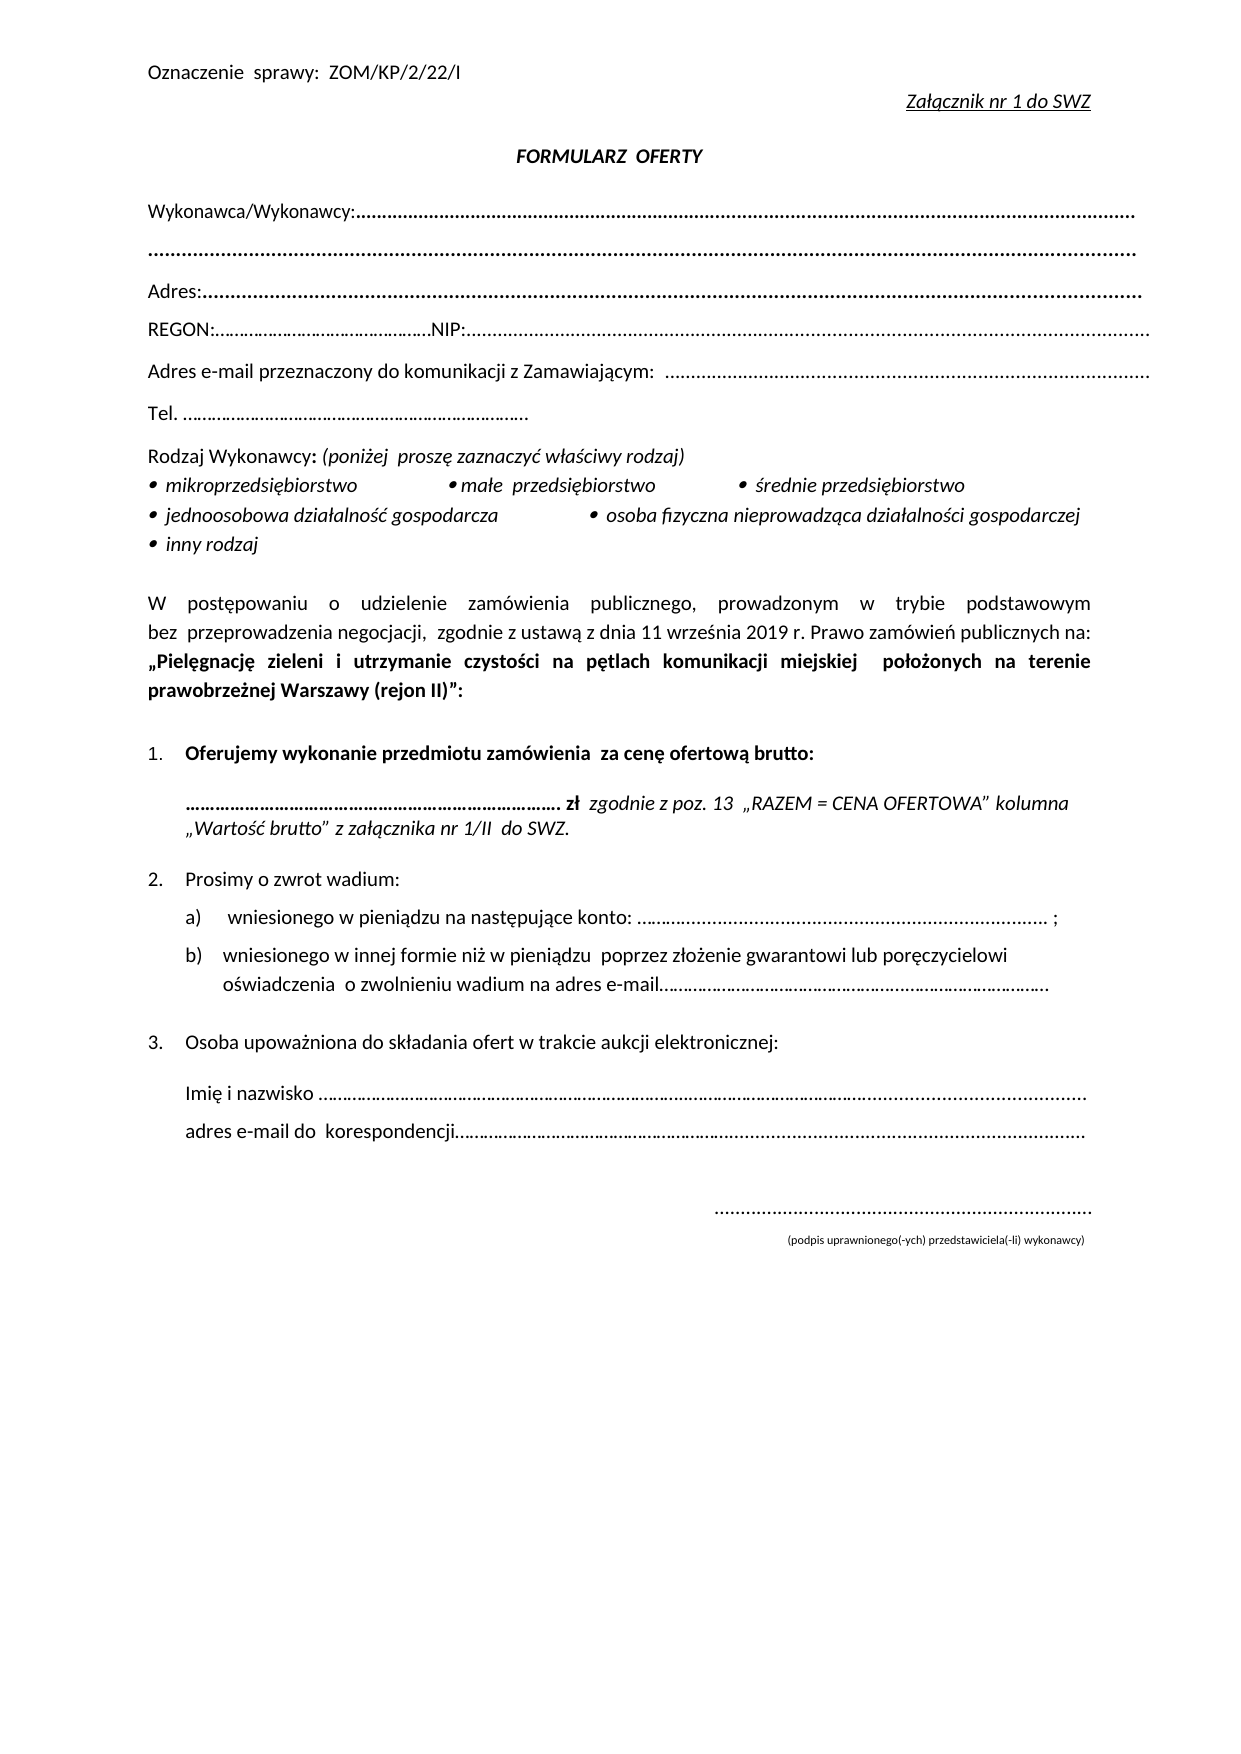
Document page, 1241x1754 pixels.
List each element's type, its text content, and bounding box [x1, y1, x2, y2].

list Prosimy o zwrot wadium: [148, 866, 1093, 891]
text Imię i nazwisko …………………………………………………………………..……………………………….. [185, 1080, 1093, 1106]
text Adres e-mail przeznaczony do komunikacji z Zamawiającym: [148, 358, 1093, 384]
text .. [148, 236, 1093, 261]
list Oferujemy wykonanie przedmiotu zamówienia za cenę ofertową brutto: [148, 740, 1093, 765]
list inny rodzaj [148, 531, 1093, 557]
text REGON:………………………………………NIP: [148, 316, 1093, 342]
list mikroprzedsiębiorstwo małe przedsiębiorstwo średnie przedsiębiorstwo [148, 472, 1093, 498]
text FORMULARZ OFERTY [516, 143, 1093, 168]
text Wykonawca/Wykonawcy: … [148, 198, 1093, 223]
text Załącznik nr 1 do SWZ [148, 88, 1093, 114]
text Adres: . [148, 278, 1093, 303]
list wniesionego w pieniądzu na następujące konto: ………...................................................................... ; [185, 904, 1093, 929]
text ........................................................................ [148, 1194, 1093, 1220]
list …………………………………………………………………. zł zgodnie z poz. 13 „RAZEM = CENA OFERTOWA” kolumna „Wartość brutto” z załącznika nr 1/II do SWZ. [185, 790, 1093, 841]
list Osoba upoważniona do składania ofert w trakcie aukcji elektronicznej: [148, 1029, 1093, 1055]
list jednoosobowa działalność gospodarcza osoba fizyczna nieprowadząca działalności gospodarczej [148, 502, 1093, 527]
list Rodzaj Wykonawcy: (poniżej proszę zaznaczyć właściwy rodzaj) [148, 443, 1093, 468]
text Tel. ……………………………………………………………… [148, 401, 1093, 426]
text Oznaczenie sprawy: ZOM/KP/2/22/I [148, 59, 1093, 84]
text W postępowaniu o udzielenie zamówienia publicznego, prowadzonym w trybie podstawowym bez przeprowadzenia negocjacji, zgodnie z ustawą z dnia 11 września 2019 r. Prawo zamówień publicznych na: „Pielęgnację zieleni i utrzymanie czystości na pętlach komunikacji miejskiej położonych na terenie prawobrzeżnej Warszawy (rejon II)”: [148, 590, 1093, 703]
list wniesionego w innej formie niż w pieniądzu poprzez złożenie gwarantowi lub poręczycielowi oświadczenia o zwolnieniu wadium na adres e-mail…………………………………………...………………………… [185, 942, 1093, 996]
text (podpis uprawnionego(-ych) przedstawiciela(-li) wykonawcy) [148, 1232, 1085, 1258]
text adres e-mail do korespondencji………………………………………………….................................................................... [185, 1118, 1093, 1144]
